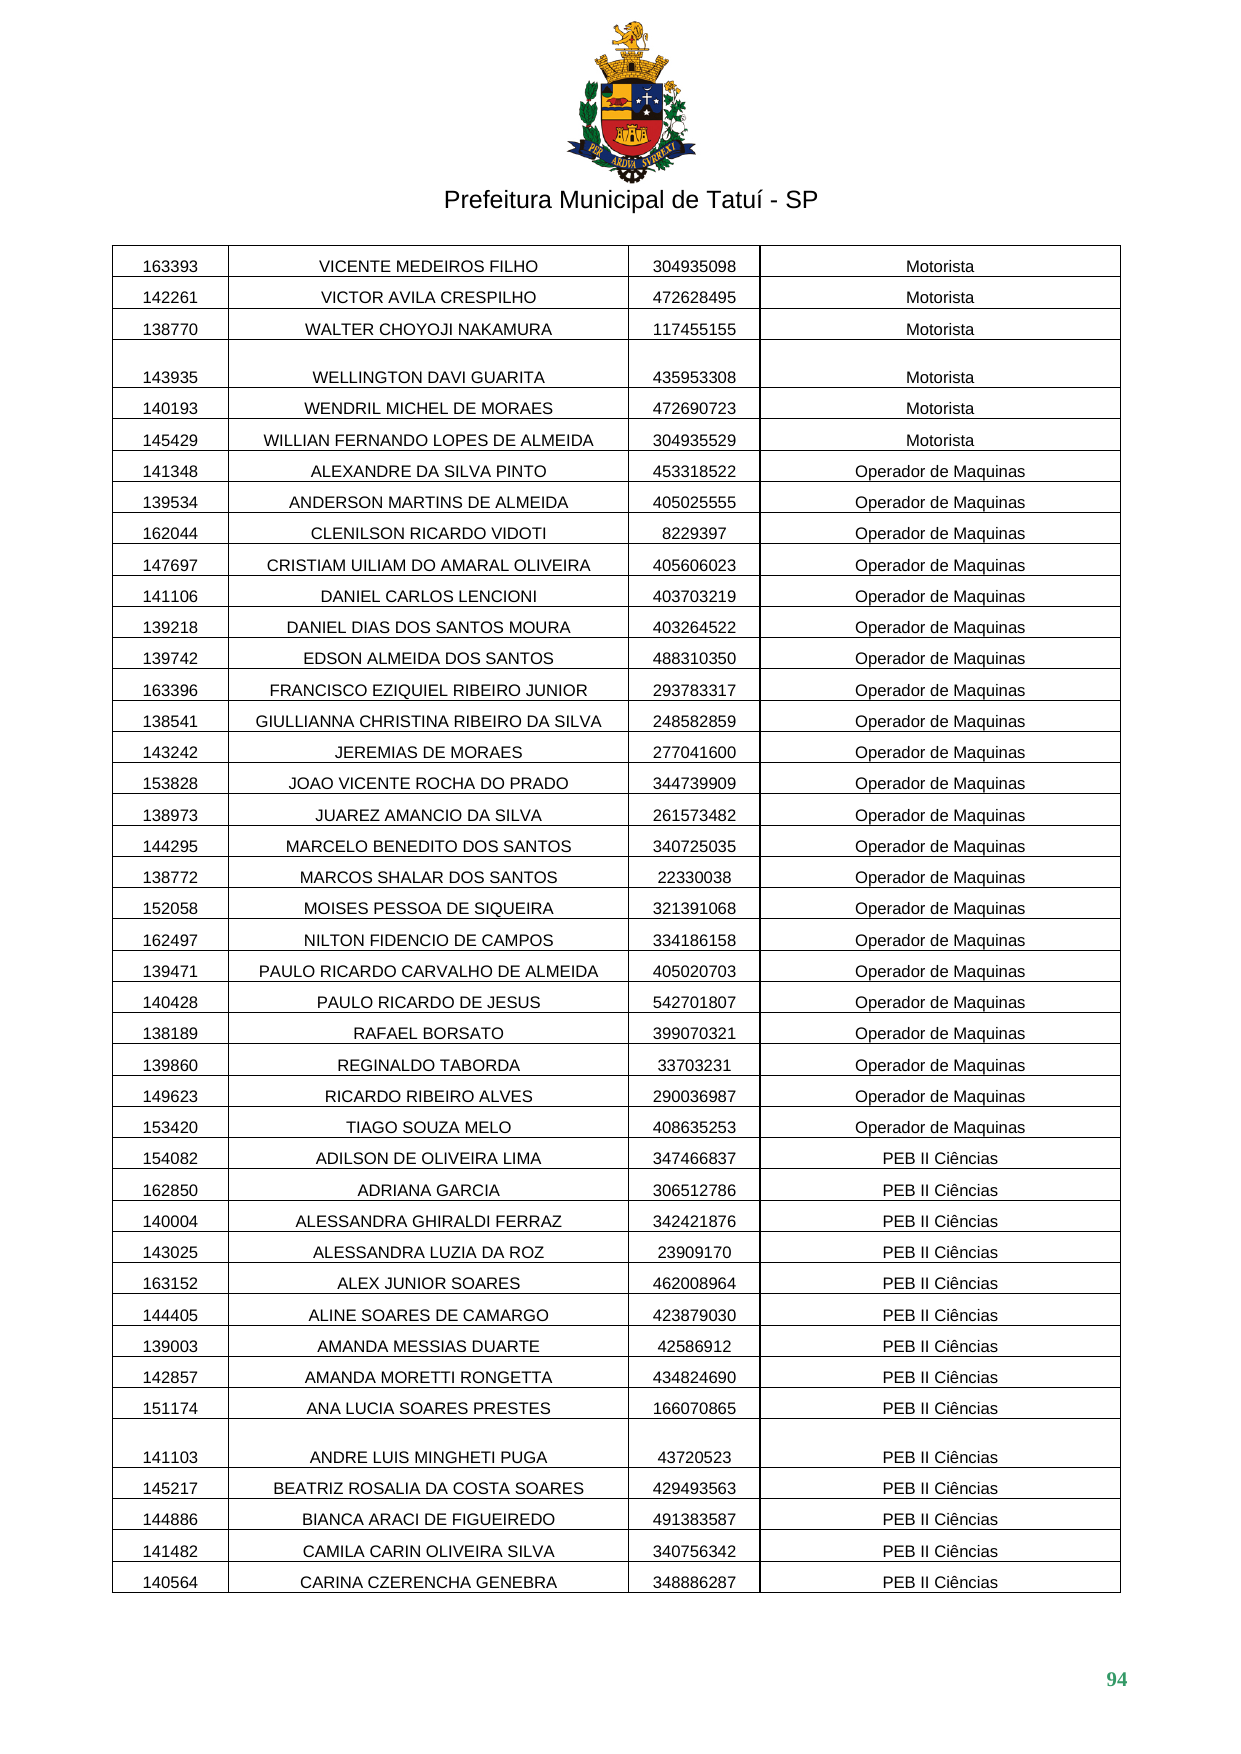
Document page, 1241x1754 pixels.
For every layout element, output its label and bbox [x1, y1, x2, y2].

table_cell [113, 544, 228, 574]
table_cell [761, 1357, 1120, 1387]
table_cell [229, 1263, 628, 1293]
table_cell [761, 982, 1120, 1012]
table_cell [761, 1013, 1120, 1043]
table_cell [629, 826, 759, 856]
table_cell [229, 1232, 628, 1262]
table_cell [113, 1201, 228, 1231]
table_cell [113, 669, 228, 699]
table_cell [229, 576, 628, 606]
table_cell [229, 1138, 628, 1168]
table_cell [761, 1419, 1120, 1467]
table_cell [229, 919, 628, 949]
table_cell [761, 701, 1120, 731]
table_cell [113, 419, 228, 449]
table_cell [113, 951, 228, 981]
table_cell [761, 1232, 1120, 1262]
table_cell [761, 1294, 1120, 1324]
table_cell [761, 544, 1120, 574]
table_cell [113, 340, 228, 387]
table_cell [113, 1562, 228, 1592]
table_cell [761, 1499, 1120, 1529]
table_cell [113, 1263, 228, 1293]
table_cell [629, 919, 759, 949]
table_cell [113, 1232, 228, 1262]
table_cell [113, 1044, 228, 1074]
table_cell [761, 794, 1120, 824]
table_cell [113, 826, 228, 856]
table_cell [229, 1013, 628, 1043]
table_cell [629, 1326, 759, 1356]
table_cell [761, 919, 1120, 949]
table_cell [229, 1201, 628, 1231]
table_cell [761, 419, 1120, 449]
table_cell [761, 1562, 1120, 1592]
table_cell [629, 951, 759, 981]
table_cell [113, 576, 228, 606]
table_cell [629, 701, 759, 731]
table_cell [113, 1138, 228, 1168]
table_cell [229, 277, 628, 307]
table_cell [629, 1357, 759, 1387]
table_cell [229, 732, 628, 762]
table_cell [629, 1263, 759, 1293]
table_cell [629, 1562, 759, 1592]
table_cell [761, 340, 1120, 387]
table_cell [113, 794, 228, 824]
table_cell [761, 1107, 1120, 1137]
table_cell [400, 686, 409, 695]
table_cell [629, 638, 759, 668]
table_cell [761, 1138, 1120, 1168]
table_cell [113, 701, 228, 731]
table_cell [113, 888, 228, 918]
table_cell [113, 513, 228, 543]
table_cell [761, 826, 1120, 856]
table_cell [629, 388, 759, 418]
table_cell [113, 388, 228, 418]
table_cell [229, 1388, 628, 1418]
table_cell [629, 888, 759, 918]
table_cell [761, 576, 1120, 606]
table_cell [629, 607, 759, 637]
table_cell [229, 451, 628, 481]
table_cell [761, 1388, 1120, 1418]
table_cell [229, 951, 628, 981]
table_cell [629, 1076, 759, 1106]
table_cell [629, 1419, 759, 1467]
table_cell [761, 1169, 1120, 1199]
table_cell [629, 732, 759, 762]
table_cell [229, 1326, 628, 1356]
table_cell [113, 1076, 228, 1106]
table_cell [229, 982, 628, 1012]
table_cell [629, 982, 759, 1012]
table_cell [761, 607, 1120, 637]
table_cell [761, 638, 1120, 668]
picture [557, 19, 705, 186]
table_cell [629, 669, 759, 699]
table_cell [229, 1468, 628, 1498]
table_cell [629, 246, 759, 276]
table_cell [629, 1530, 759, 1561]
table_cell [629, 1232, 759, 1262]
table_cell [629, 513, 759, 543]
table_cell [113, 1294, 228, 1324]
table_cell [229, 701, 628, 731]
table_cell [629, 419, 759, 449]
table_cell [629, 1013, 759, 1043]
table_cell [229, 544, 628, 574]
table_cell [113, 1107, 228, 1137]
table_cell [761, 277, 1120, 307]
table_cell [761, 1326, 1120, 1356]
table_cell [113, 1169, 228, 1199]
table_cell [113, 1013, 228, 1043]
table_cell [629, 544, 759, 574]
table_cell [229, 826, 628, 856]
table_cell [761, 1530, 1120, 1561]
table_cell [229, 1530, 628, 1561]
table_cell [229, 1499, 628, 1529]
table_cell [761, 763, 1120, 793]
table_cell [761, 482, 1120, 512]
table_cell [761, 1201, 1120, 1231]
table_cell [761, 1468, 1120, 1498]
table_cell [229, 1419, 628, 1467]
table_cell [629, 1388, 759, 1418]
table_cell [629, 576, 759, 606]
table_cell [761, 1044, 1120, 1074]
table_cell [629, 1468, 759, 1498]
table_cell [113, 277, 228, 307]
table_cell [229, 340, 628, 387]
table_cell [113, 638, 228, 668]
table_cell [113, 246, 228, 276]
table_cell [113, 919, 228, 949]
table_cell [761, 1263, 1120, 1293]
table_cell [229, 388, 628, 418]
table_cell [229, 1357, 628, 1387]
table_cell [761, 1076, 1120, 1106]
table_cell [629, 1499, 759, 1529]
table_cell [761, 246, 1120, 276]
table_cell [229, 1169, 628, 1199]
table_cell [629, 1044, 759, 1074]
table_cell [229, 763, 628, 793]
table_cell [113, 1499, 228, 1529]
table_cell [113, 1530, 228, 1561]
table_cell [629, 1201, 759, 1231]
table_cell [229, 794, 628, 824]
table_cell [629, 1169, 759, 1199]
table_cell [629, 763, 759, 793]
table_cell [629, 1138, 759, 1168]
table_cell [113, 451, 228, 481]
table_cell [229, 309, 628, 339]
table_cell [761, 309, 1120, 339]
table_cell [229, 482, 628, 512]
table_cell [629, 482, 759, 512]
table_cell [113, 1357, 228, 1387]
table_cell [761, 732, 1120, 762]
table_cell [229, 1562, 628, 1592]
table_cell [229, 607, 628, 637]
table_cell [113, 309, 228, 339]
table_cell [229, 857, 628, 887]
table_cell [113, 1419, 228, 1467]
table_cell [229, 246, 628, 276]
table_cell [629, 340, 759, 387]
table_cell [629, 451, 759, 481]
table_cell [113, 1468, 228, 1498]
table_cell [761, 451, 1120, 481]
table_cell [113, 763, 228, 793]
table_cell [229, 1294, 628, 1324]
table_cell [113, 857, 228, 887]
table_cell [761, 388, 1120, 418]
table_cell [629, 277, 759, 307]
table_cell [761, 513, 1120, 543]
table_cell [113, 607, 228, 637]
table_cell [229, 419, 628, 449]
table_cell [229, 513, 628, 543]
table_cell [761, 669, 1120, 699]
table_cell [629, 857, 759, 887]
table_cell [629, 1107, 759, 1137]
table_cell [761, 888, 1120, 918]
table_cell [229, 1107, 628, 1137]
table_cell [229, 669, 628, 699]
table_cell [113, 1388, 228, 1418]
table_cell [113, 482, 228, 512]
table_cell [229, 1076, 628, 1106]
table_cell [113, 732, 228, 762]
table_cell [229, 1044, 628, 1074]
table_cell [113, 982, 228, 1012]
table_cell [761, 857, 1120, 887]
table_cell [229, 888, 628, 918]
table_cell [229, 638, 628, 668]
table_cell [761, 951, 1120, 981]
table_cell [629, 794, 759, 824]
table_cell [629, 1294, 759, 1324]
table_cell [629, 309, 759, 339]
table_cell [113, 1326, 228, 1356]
